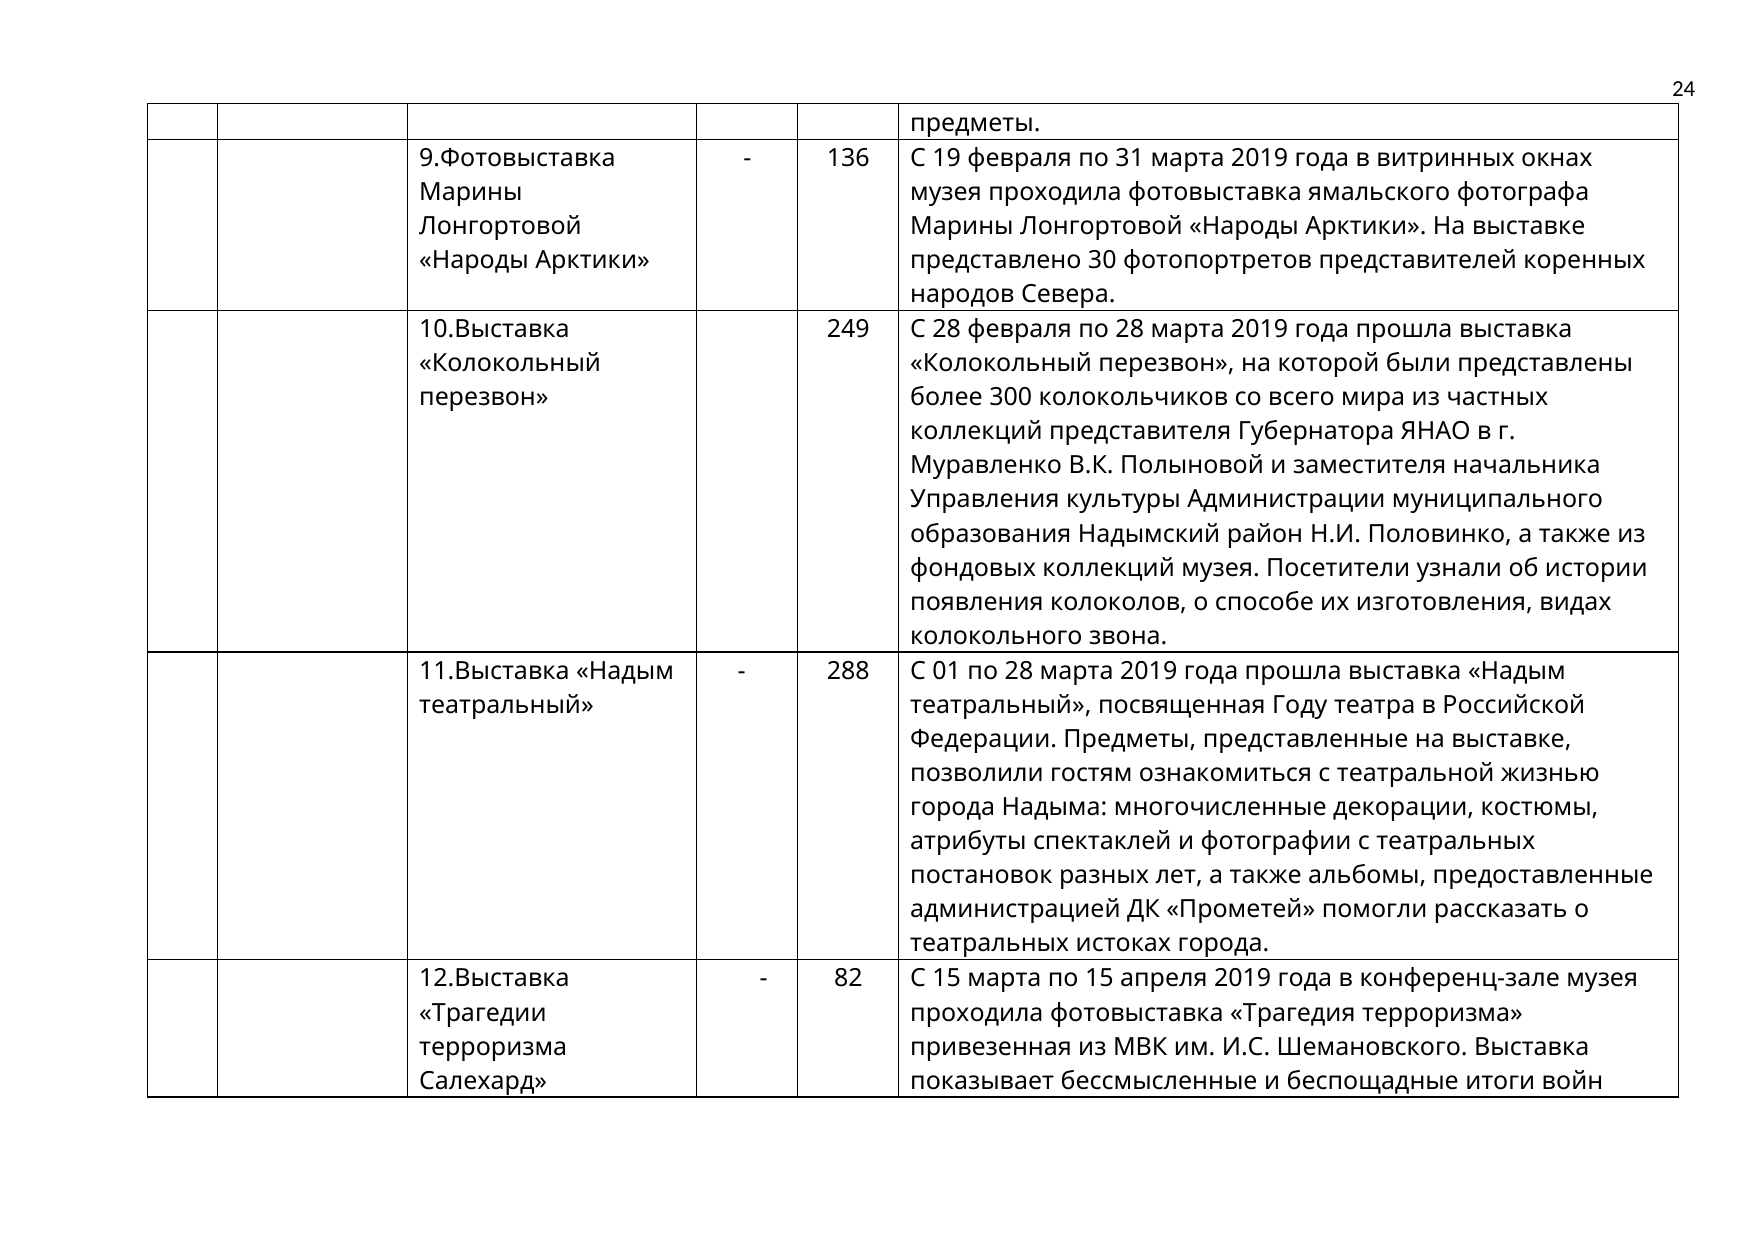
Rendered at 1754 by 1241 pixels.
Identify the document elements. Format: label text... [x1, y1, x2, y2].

table_cell [148, 311, 217, 651]
table_cell 11.Выставка «Надым театральный» [408, 653, 696, 959]
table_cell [899, 104, 1678, 138]
table_cell [148, 653, 217, 959]
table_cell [408, 104, 696, 138]
table_cell 9.Фотовыставка Марины Лонгортовой «Народы Арктики» [408, 140, 696, 310]
table_cell [218, 653, 407, 959]
table_cell [218, 104, 407, 138]
table_cell [148, 104, 217, 138]
table_cell [218, 140, 407, 310]
table_cell - [697, 653, 797, 959]
table_cell С 28 февраля по 28 марта 2019 года прошла выставка «Колокольный перезвон», на которой были представлены более 300 колокольчиков со всего мира из частных коллекций представителя Губернатора ЯНАО в г. Муравленко В.К. Полыновой и заместителя начальника Управления культуры Администрации муниципального образования Надымский район Н.И. Половинко, а также из фондовых коллекций музея. Посетители узнали об истории появления колоколов, о способе их изготовления, видах колокольного звона. [899, 311, 1678, 651]
table_cell [218, 311, 407, 651]
table_cell [148, 140, 217, 310]
table_cell 288 [798, 653, 898, 959]
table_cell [408, 960, 696, 1096]
table_cell 249 [798, 311, 898, 651]
table_cell 82 [798, 960, 898, 1096]
table_cell С 01 по 28 марта 2019 года прошла выставка «Надым театральный», посвященная Году театра в Российской Федерации. Предметы, представленные на выставке, позволили гостям ознакомиться с театральной жизнью города Надыма: многочисленные декорации, костюмы, атрибуты спектаклей и фотографии с театральных постановок разных лет, а также альбомы, предоставленные администрацией ДК «Прометей» помогли рассказать о театральных истоках города. [899, 653, 1678, 959]
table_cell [899, 960, 1678, 1096]
table_cell [148, 960, 217, 1096]
table_cell [218, 960, 407, 1096]
table_cell [697, 311, 797, 651]
table_cell 136 [798, 140, 898, 310]
table_cell - [697, 104, 797, 138]
table_cell С 19 февраля по 31 марта 2019 года в витринных окнах музея проходила фотовыставка ямальского фотографа Марины Лонгортовой «Народы Арктики». На выставке представлено 30 фотопортретов представителей коренных народов Севера. [899, 140, 1678, 310]
table_cell 19 [798, 104, 898, 138]
table_cell 10.Выставка «Колокольный перезвон» [408, 311, 696, 651]
table_cell - [697, 960, 797, 1096]
table_cell - [697, 140, 797, 310]
